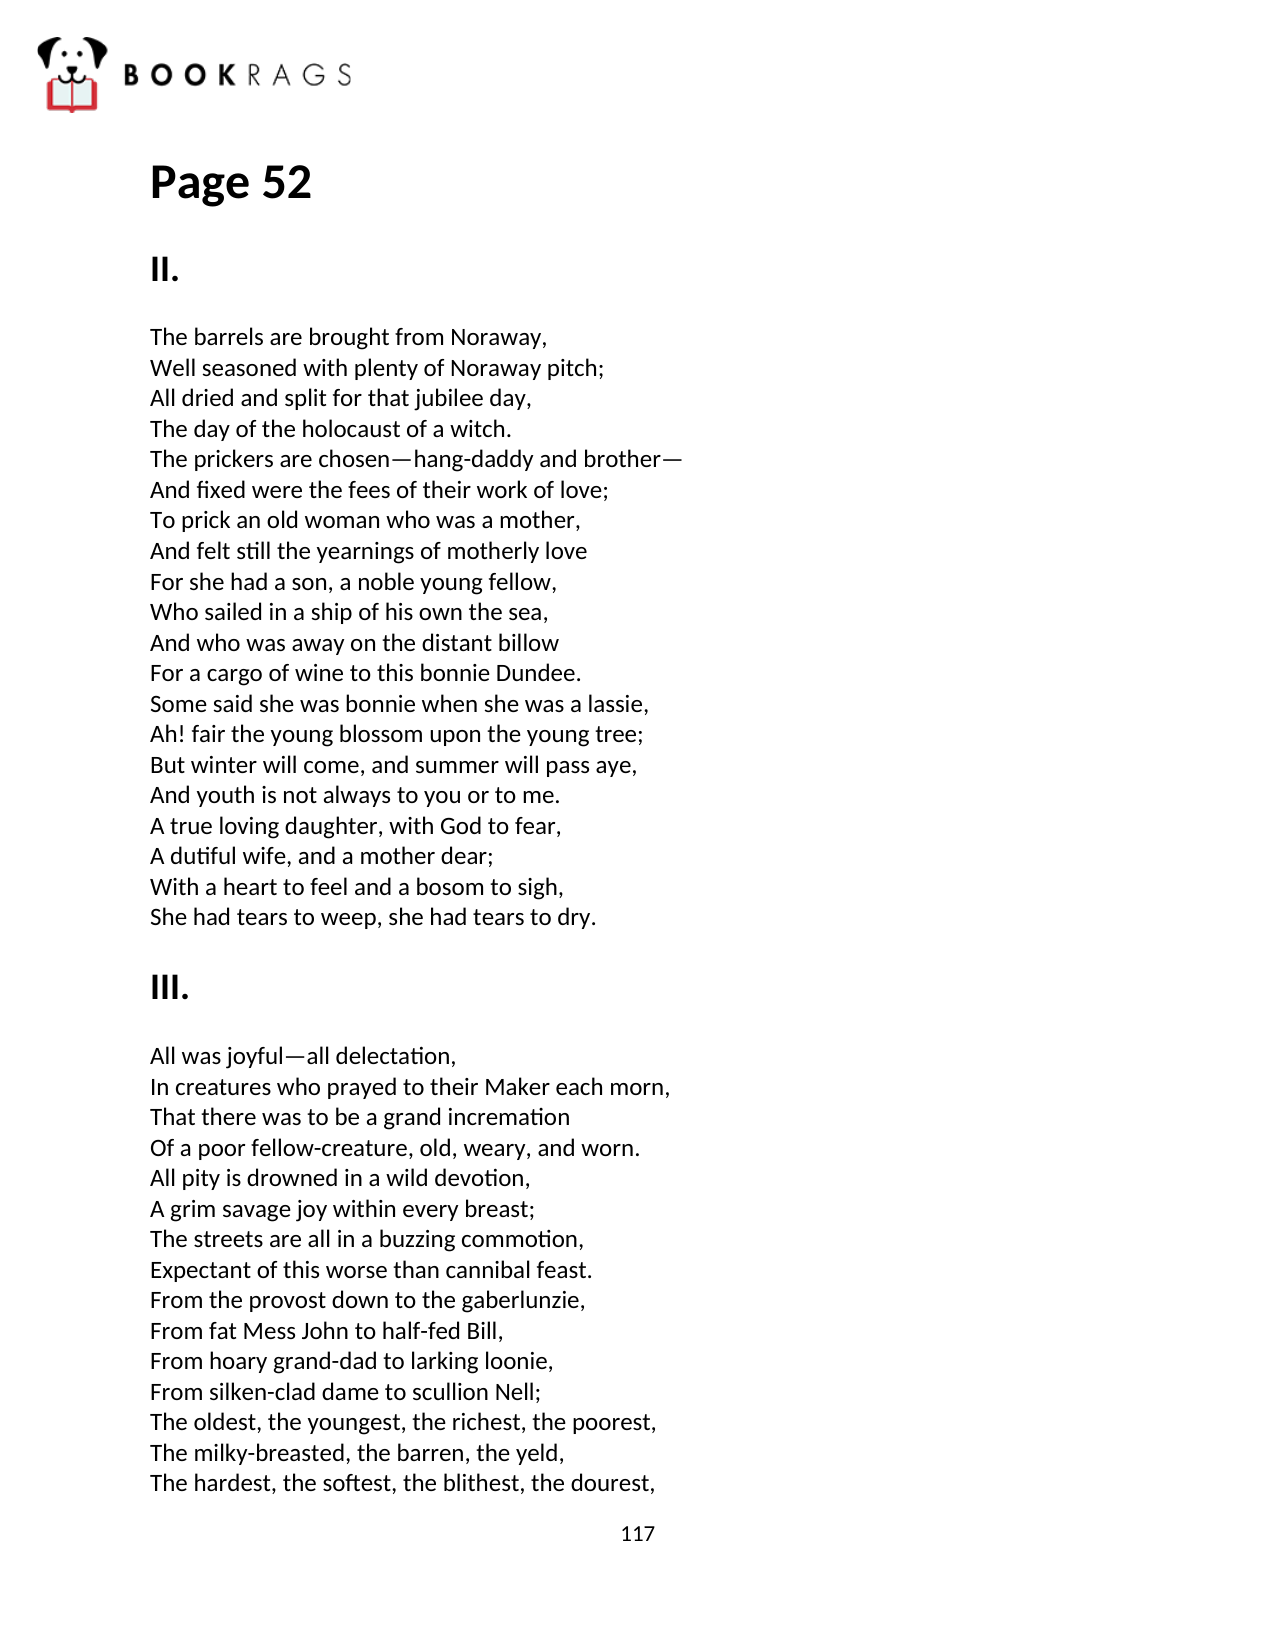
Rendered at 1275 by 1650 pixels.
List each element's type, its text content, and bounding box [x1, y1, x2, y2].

text II. [150, 244, 1125, 290]
text III. [150, 963, 1125, 1009]
text The barrels are brought from Noraway, Well seasoned with plenty of Noraway pitch; All dried and split for that jubilee day, The day of the holocaust of a witch. The prickers are chosen—­hang-daddy and brother—­ And fixed were the fees of their work of love; To prick an old woman who was a mother, And felt still the yearnings of motherly love For she had a son, a noble young fellow, Who sailed in a ship of his own the sea, And who was away on the distant billow For a cargo of wine to this bonnie Dundee. Some said she was bonnie when she was a lassie, Ah! fair the young blossom upon the young tree; But winter will come, and summer will pass aye, And youth is not always to you or to me. A true loving daughter, with God to fear, A dutiful wife, and a mother dear; With a heart to feel and a bosom to sigh, She had tears to weep, she had tears to dry. [150, 322, 1125, 932]
picture [37, 37, 351, 113]
text Page 52 [150, 150, 1125, 211]
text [150, 1040, 1125, 1498]
